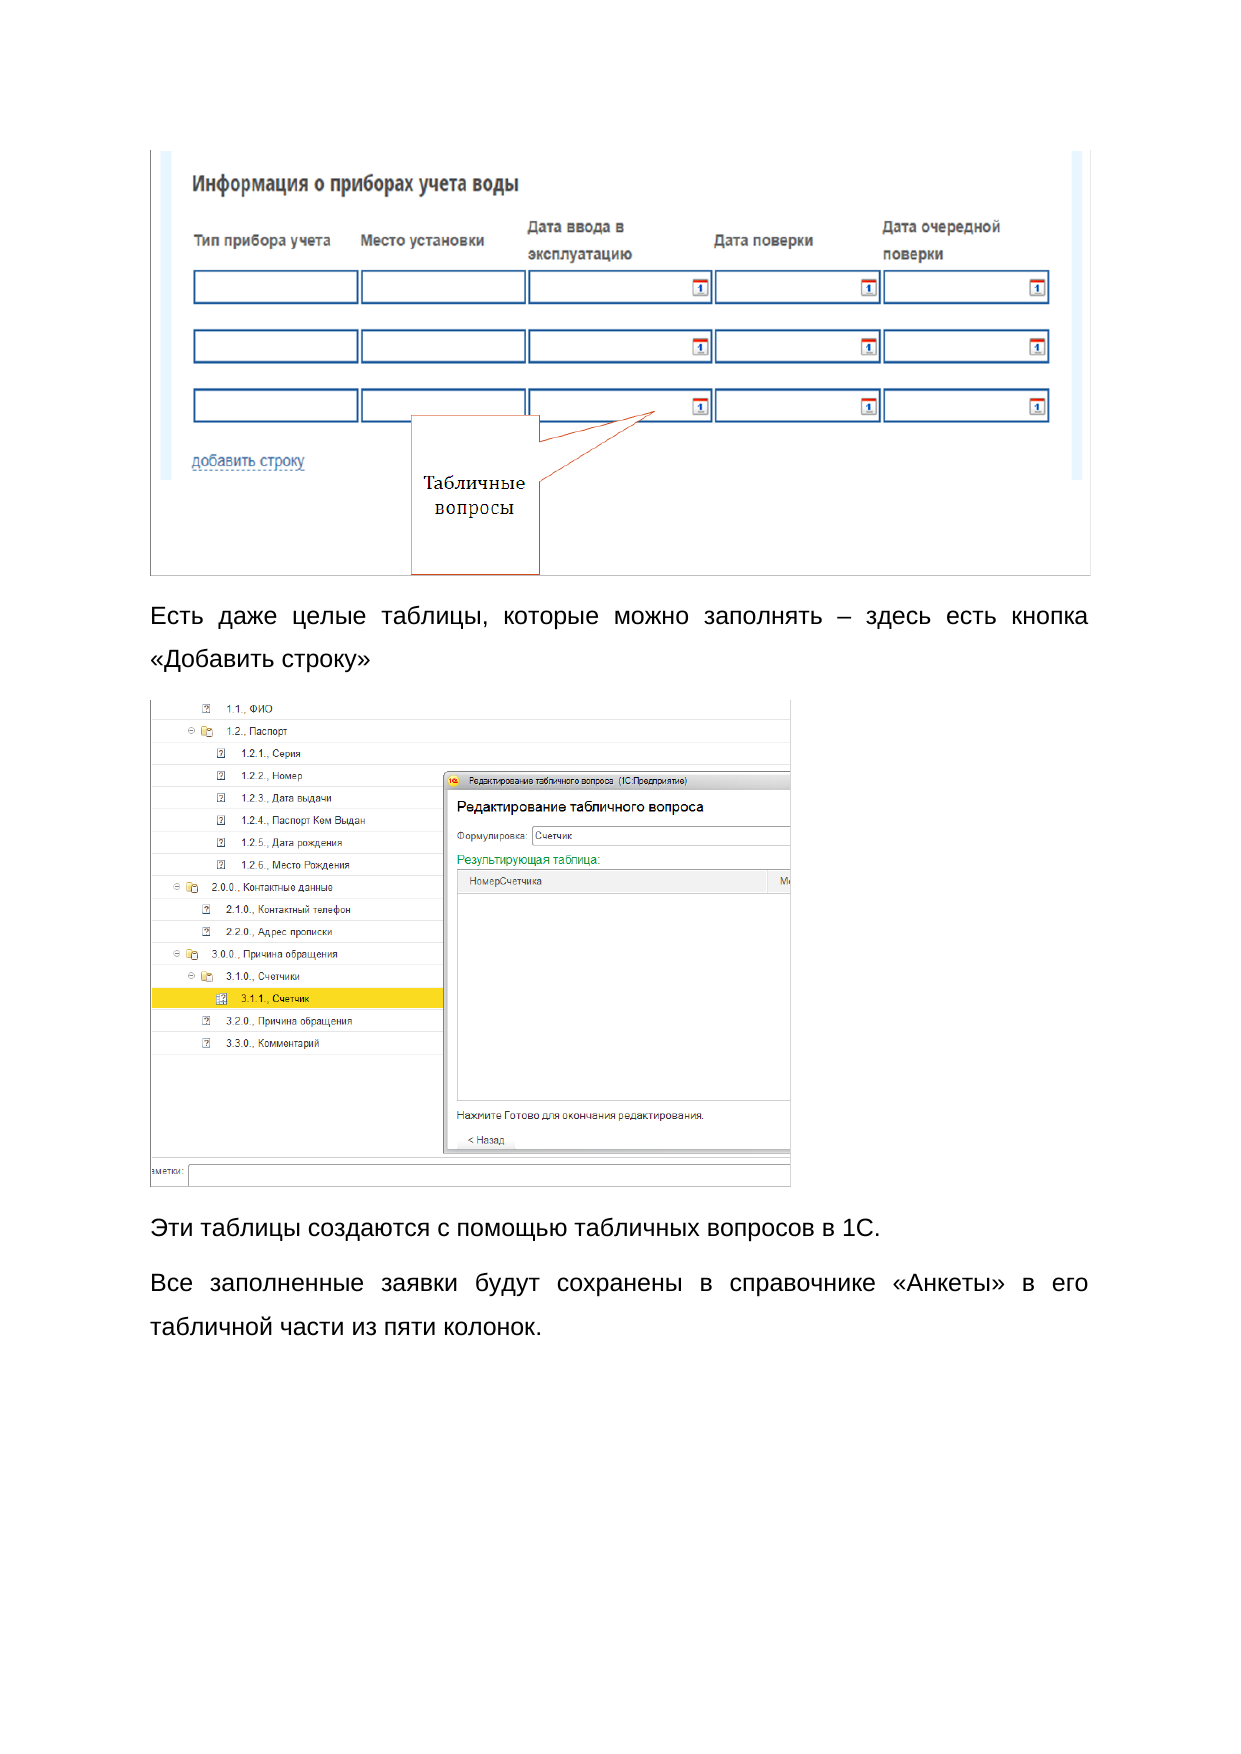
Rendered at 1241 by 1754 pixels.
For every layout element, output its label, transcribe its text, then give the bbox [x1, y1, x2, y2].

text Все заполненные заявки будут сохранены в справочнике «Анкеты» в его табличной части из пяти колонок. [150, 1268, 1090, 1340]
text Эти таблицы создаются с помощью табличных вопросов в 1С. [150, 1213, 1090, 1241]
picture [150, 150, 1091, 576]
text Есть даже целые таблицы, которые можно заполнять – здесь есть кнопка «Добавить строку» [150, 601, 1090, 673]
picture [150, 700, 791, 1187]
